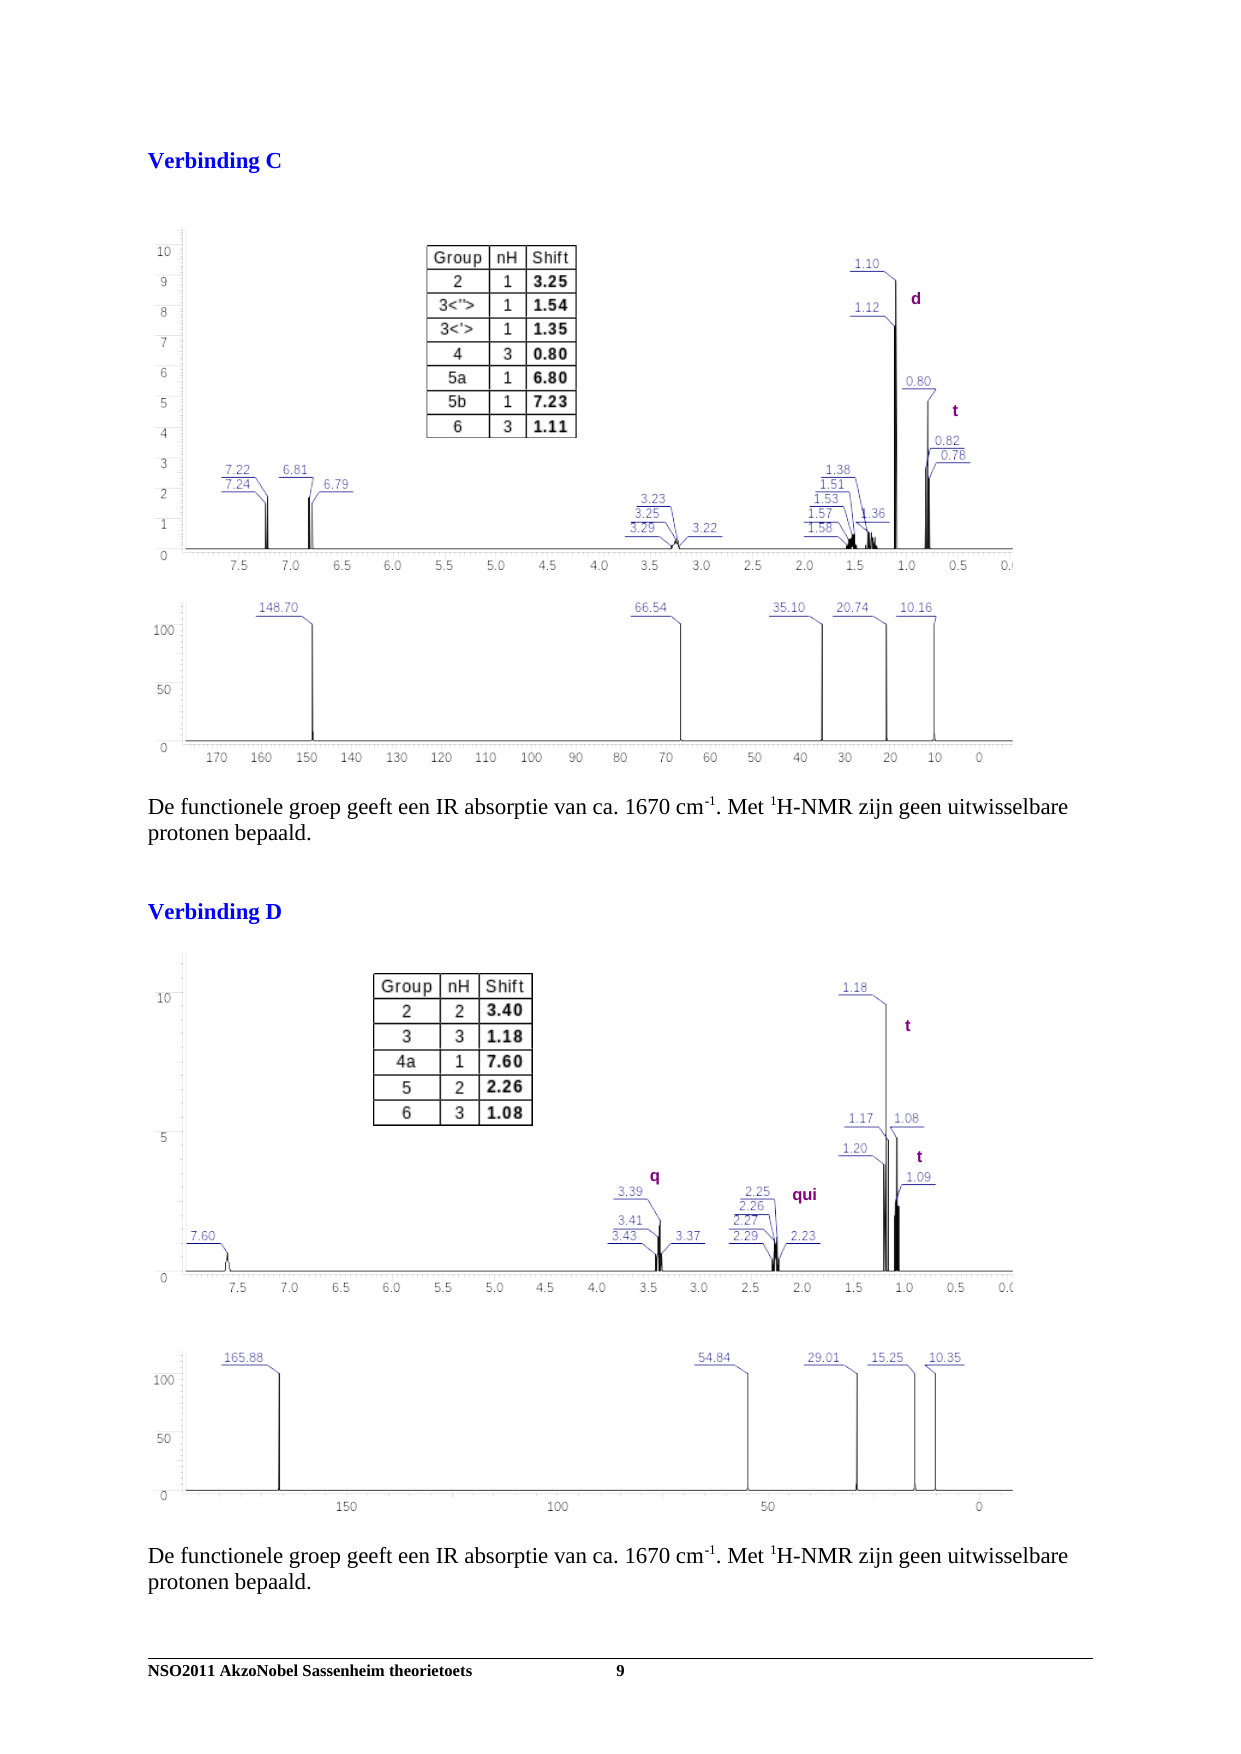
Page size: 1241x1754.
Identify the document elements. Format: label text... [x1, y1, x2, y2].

text Verbinding D [148, 898, 1093, 924]
text Verbinding C [148, 148, 1093, 174]
text De functionele groep geeft een IR absorptie van ca. 1670 cm1. Met 1H-NMR zijn geen uitwisselbare protonen bepaald. [148, 1542, 1093, 1595]
text De functionele groep geeft een IR absorptie van ca. 1670 cm1. Met 1H-NMR zijn geen uitwisselbare protonen bepaald. [148, 793, 1093, 846]
